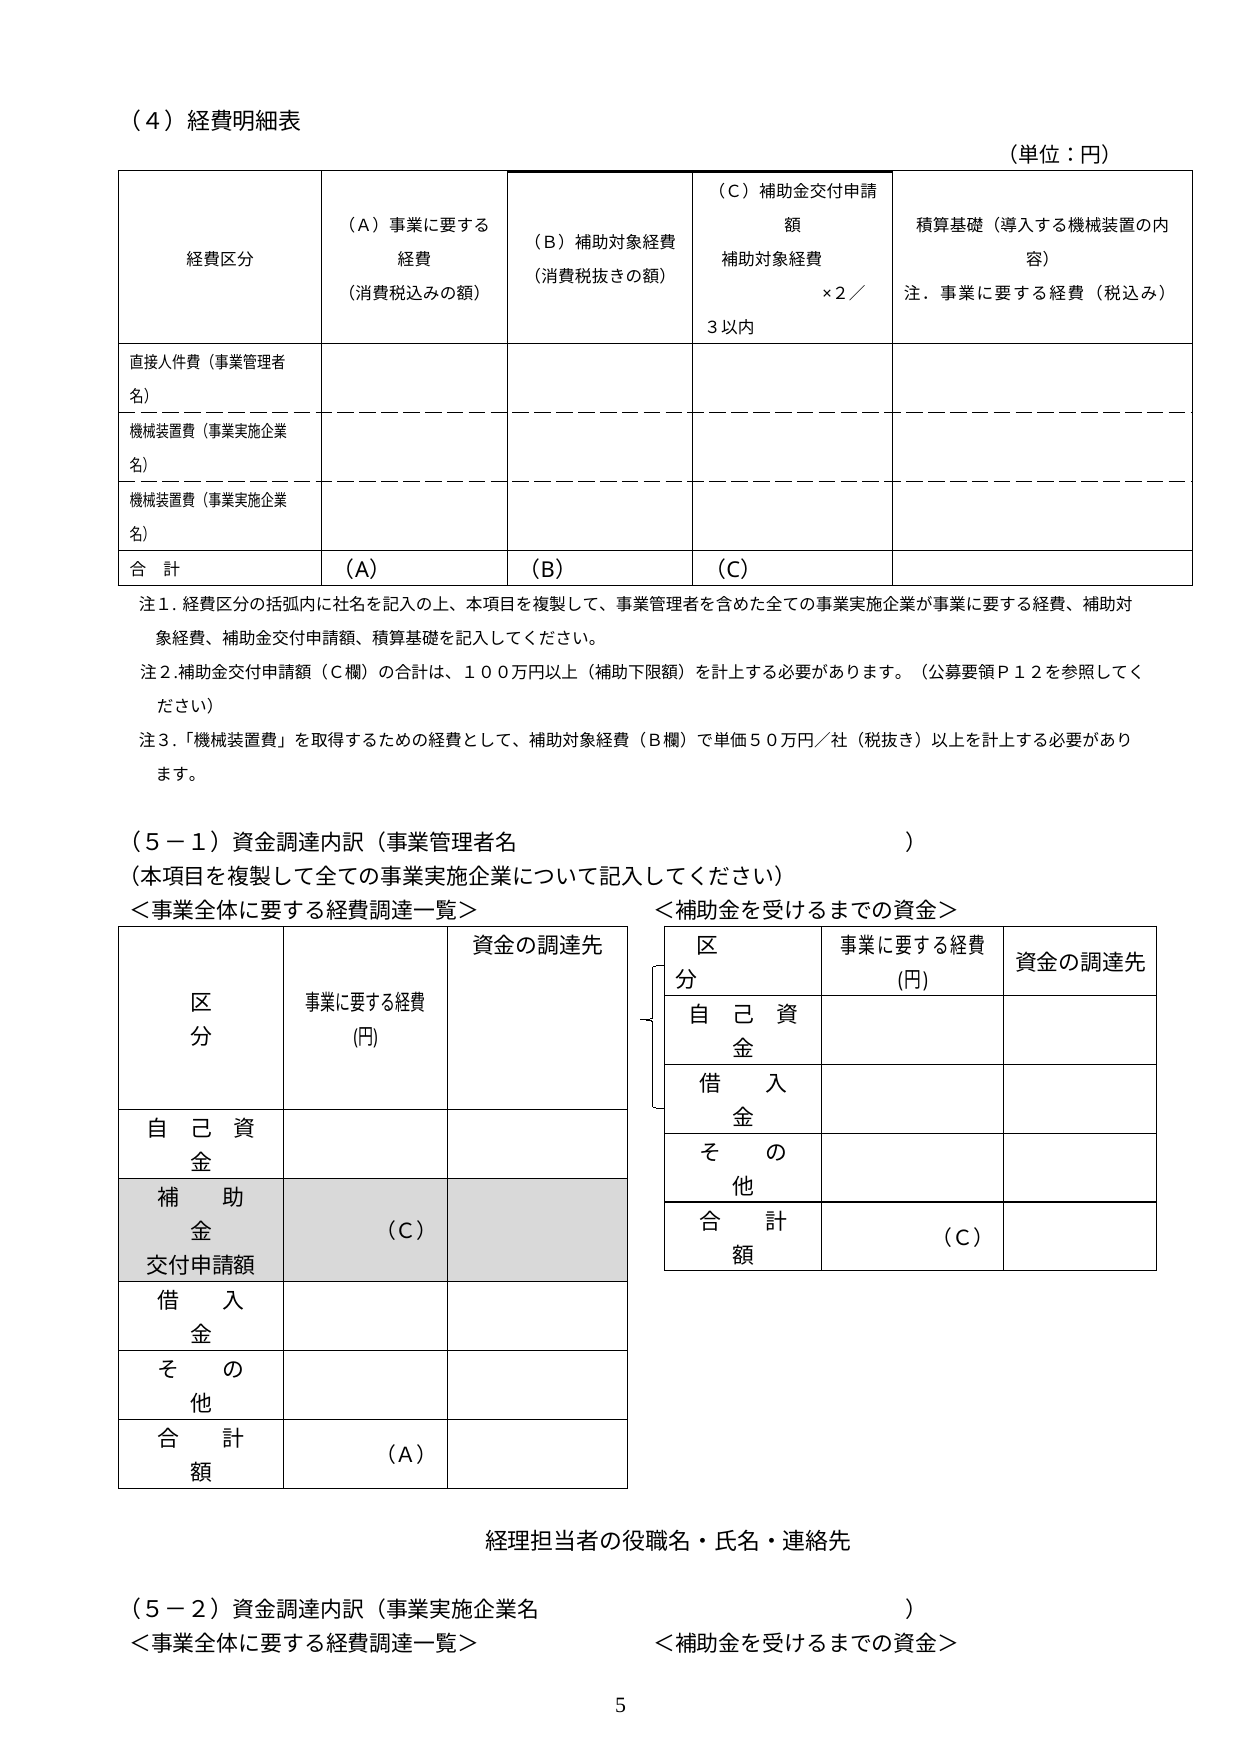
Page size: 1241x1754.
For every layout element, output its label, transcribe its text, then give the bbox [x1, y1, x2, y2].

table_header （Ｃ）補助金交付申請額 補助対象経費 ×２／３以内 [693, 173, 892, 343]
table_header ＜補助金を受けるまでの資金＞ [642, 1624, 1176, 1664]
table_cell [322, 344, 507, 412]
table_cell [508, 481, 692, 550]
table_cell [893, 412, 1192, 481]
text （４）経費明細表 [118, 102, 1122, 136]
table_cell [508, 344, 692, 412]
table_header [107, 1624, 641, 1664]
text （５－１）資金調達内訳（事業管理者名 ） [118, 824, 1122, 858]
table_cell 直接人件費（事業管理者名） [119, 344, 321, 412]
table_cell （A） [322, 551, 507, 585]
table_header [107, 892, 641, 1522]
table_cell [693, 412, 892, 481]
table_cell （B） [508, 551, 692, 585]
table_cell 合 計 [119, 551, 321, 585]
table_header （Ａ）事業に要する経費 （消費税込みの額） [322, 171, 507, 343]
table_cell 機械装置費（事業実施企業名） [119, 412, 321, 481]
table_cell 機械装置費（事業実施企業名） [119, 481, 321, 550]
table_cell [693, 481, 892, 550]
text 注２.補助金交付申請額（Ｃ欄）の合計は、１００万円以上（補助下限額）を計上する必要があります。（公募要領Ｐ１２を参照してください） [140, 654, 1152, 722]
table_cell [893, 481, 1192, 550]
text （５－２）資金調達内訳（事業実施企業名 ） [118, 1590, 1122, 1624]
table_cell （C） [693, 551, 892, 585]
text 注１. 経費区分の括弧内に社名を記入の上、本項目を複製して、事業管理者を含めた全ての事業実施企業が事業に要する経費、補助対象経費、補助金交付申請額、積算基礎を記入してください。 [138, 586, 1137, 654]
table_cell [508, 412, 692, 481]
table_header 積算基礎（導入する機械装置の内容） 注．事業に要する経費（税込み） [893, 171, 1192, 343]
table_cell [893, 344, 1192, 412]
text 経理担当者の役職名・氏名・連絡先 [118, 1522, 1122, 1556]
table_header ＜補助金を受けるまでの資金＞ [642, 892, 1176, 1522]
table_header （Ｂ）補助対象経費 （消費税抜きの額） [508, 173, 692, 343]
text （本項目を複製して全ての事業実施企業について記入してください） [118, 858, 1122, 892]
table_header 経費区分 [119, 171, 321, 343]
table_cell [893, 551, 1192, 585]
table_cell [322, 481, 507, 550]
table_cell [322, 412, 507, 481]
table_cell [693, 344, 892, 412]
text （単位：円） [118, 136, 1122, 170]
text 注３.「機械装置費」を取得するための経費として、補助対象経費（Ｂ欄）で単価５０万円／社（税抜き）以上を計上する必要があります。 [138, 722, 1137, 790]
